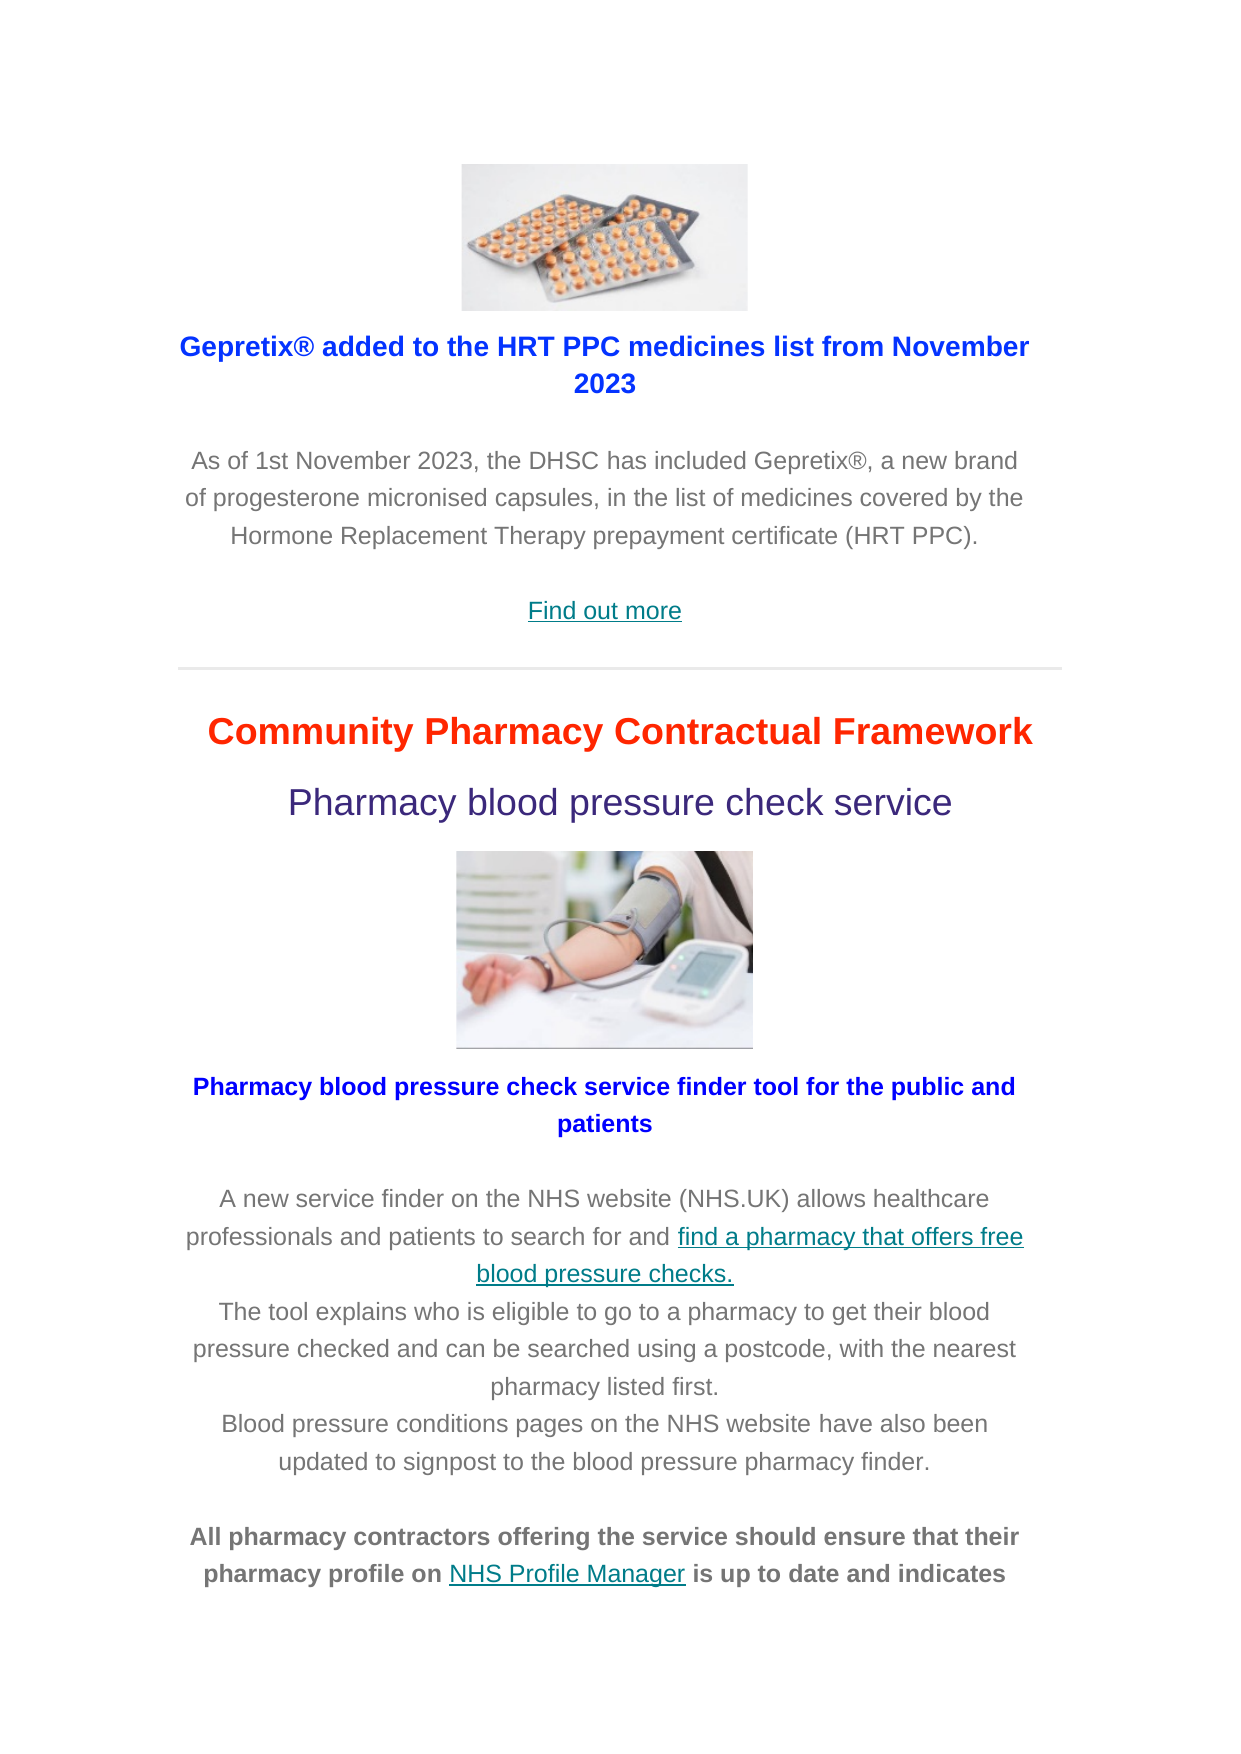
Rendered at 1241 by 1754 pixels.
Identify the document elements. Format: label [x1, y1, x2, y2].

table_cell [150, 150, 1090, 1602]
picture [461, 164, 748, 311]
picture [456, 851, 753, 1049]
